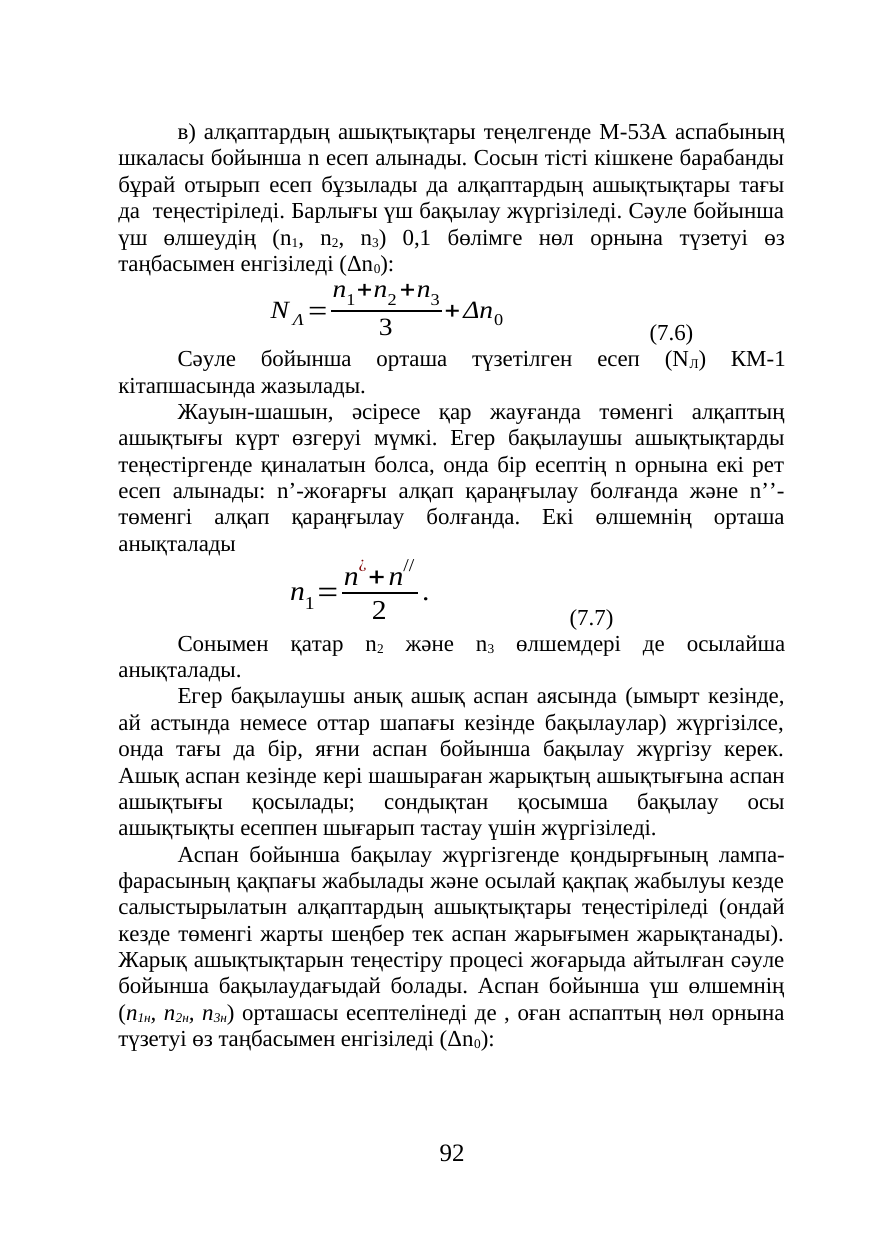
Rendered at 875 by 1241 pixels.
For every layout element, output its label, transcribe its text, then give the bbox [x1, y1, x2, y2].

text в) алқаптардың ашықтықтары теңелгенде М-53А аспабының шкаласы бойынша n есеп алынады. Сосын тісті кішкене барабанды бұрай отырып есеп бұзылады да алқаптардың ашықтықтары тағы да теңестіріледі. Барлығы үш бақылау жүргізіледі. Сәуле бойынша үш өлшеудің (n1, n2, n3) 0,1 бөлімге нөл орнына түзетуі өз таңбасымен енгізіледі (Δn0): [118, 118, 785, 276]
text (7.6) [118, 276, 785, 345]
text Сәуле бойынша орташа түзетілген есеп (NЛ) КМ-1 кітапшасында жазылады. [118, 345, 785, 398]
text Аспан бойынша бақылау жүргізгенде қондырғының лампа-фарасының қақпағы жабылады және осылай қақпақ жабылуы кезде салыстырылатын алқаптардың ашықтықтары теңестіріледі (ондай кезде төменгі жарты шеңбер тек аспан жарығымен жарықтанады). Жарық ашықтықтарын теңестіру процесі жоғарыда айтылған сәуле бойынша бақылаудағыдай болады. Аспан бойынша үш өлшемнің (n1н, n2н, n3н) орташасы есептелінеді де , оған аспаптың нөл орнына түзетуі өз таңбасымен енгізіледі (Δn0): [118, 841, 785, 1052]
text Сонымен қатар n2 және n3 өлшемдері де осылайша анықталады. [118, 630, 785, 683]
text Жауын-шашын, әсіресе қар жауғанда төменгі алқаптың ашықтығы күрт өзгеруі мүмкі. Егер бақылаушы ашықтықтарды теңестіргенде қиналатын болса, онда бір есептің n орнына екі рет есеп алынады: n’-жоғарғы алқап қараңғылау болғанда және n’’-төменгі алқап қараңғылау болғанда. Екі өлшемнің орташа анықталады [118, 398, 785, 556]
text Егер бақылаушы анық ашық аспан аясында (ымырт кезінде, ай астында немесе оттар шапағы кезінде бақылаулар) жүргізілсе, онда тағы да бір, яғни аспан бойынша бақылау жүргізу керек. Ашық аспан кезінде кері шашыраған жарықтың ашықтығына аспан ашықтығы қосылады; сондықтан қосымша бақылау осы ашықтықты есеппен шығарып тастау үшін жүргізіледі. [118, 683, 785, 841]
text (7.7) [118, 556, 785, 630]
